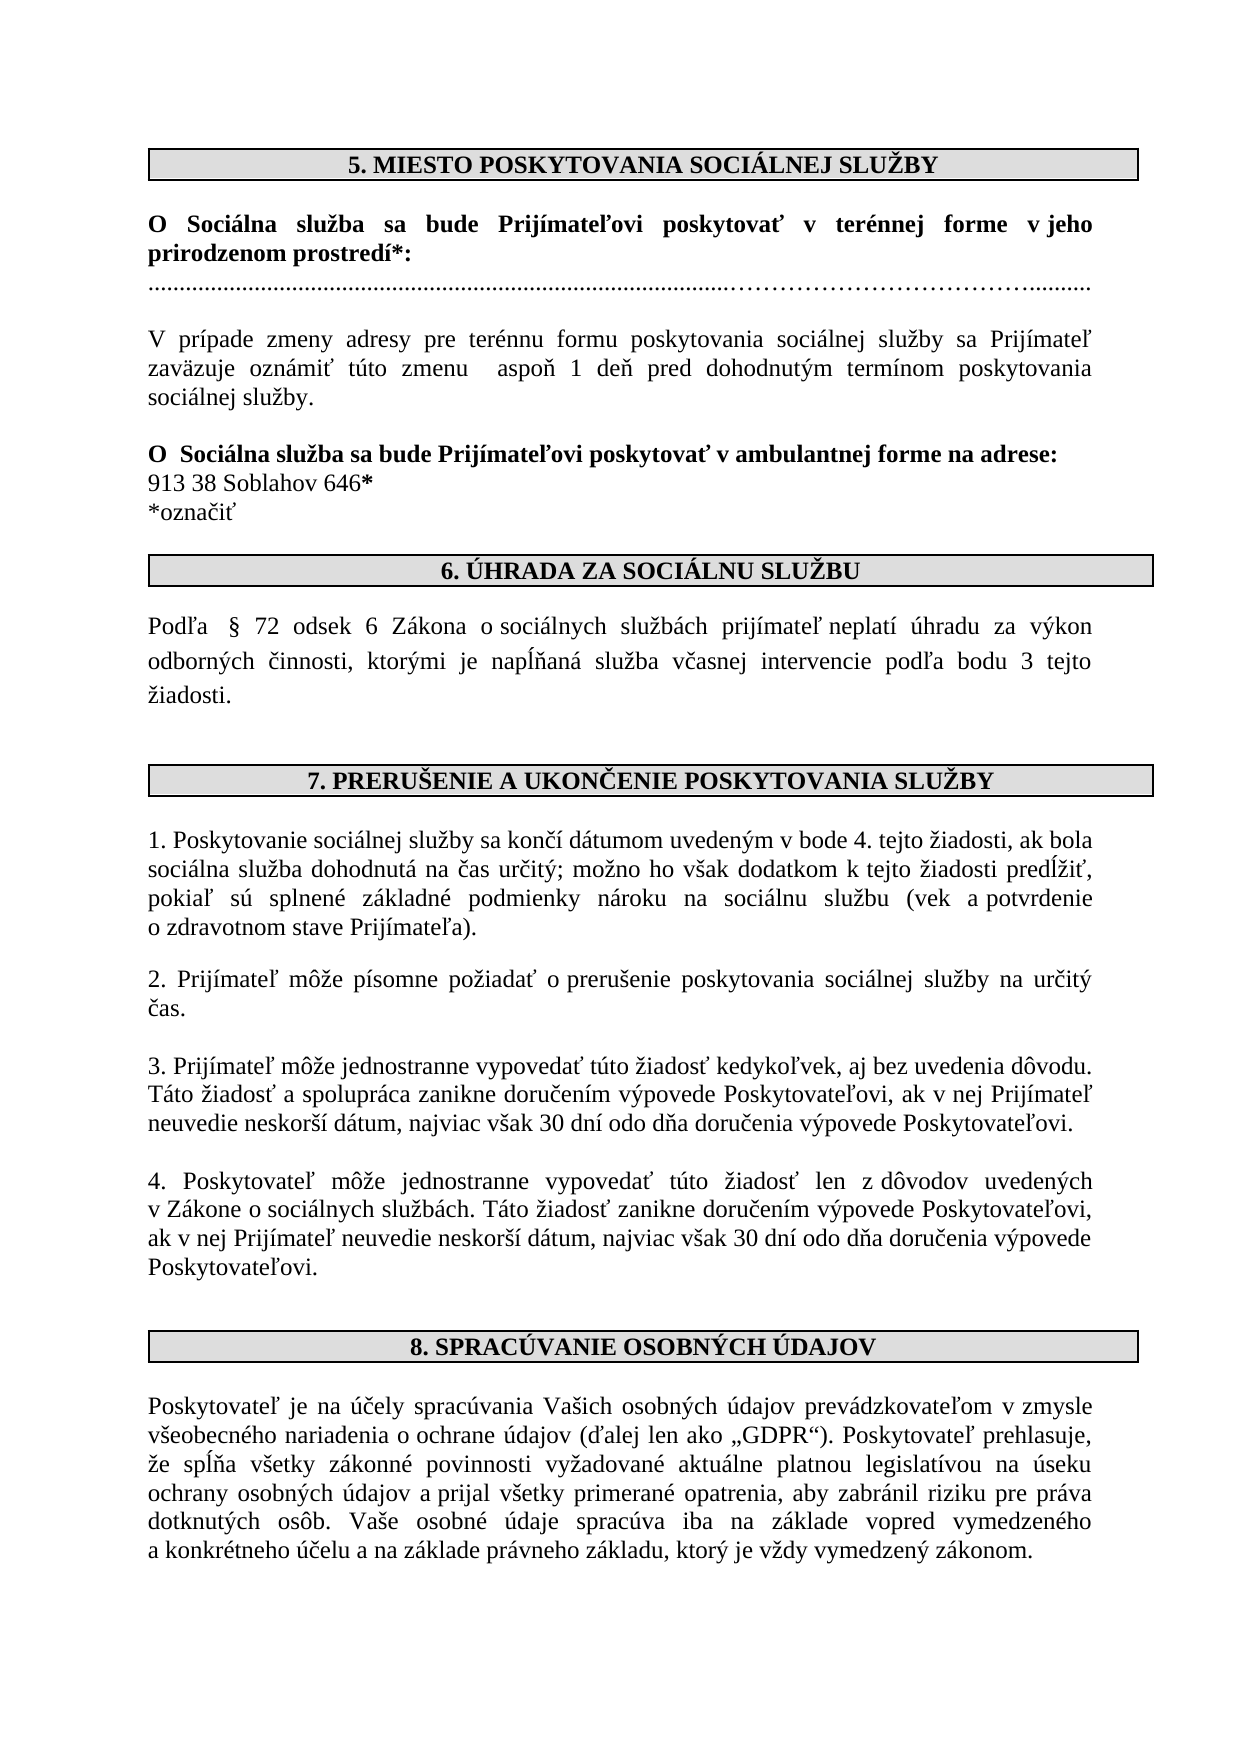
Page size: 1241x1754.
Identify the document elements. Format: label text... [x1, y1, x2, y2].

text 1. Poskytovanie sociálnej služby sa končí dátumom uvedeným v bode 4. tejto žiadosti, ak bola sociálna služba dohodnutá na čas určitý; možno ho však dodatkom k tejto žiadosti predĺžiť, pokiaľ sú splnené základné podmienky nároku na sociálnu službu (vek a potvrdenie o zdravotnom stave Prijímateľa). [148, 825, 1093, 940]
text 2. Prijímateľ môže písomne požiadať o prerušenie poskytovania sociálnej služby na určitý čas. [148, 964, 1093, 1022]
table_header 8. SPRACÚVANIE OSOBNÝCH ÚDAJOV [150, 1332, 1137, 1361]
table_header 7. PRERUŠENIE A UKONČENIE POSKYTOVANIA SLUŽBY [150, 766, 1152, 794]
text .............................................................................................……………………………….......... [148, 267, 1093, 296]
text O Sociálna služba sa bude Prijímateľovi poskytovať v ambulantnej forme na adrese: [148, 439, 1093, 468]
table_header 6. ÚHRADA ZA SOCIÁLNU SLUŽBU [150, 556, 1152, 585]
text 3. Prijímateľ môže jednostranne vypovedať túto žiadosť kedykoľvek, aj bez uvedenia dôvodu. Táto žiadosť a spolupráca zanikne doručením výpovede Poskytovateľovi, ak v nej Prijímateľ neuvedie neskorší dátum, najviac však 30 dní odo dňa doručenia výpovede Poskytovateľovi. [148, 1051, 1093, 1137]
text 913 38 Soblahov 646* [148, 468, 1093, 497]
text Poskytovateľ je na účely spracúvania Vašich osobných údajov prevádzkovateľom v zmysle všeobecného nariadenia o ochrane údajov (ďalej len ako „GDPR“). Poskytovateľ prehlasuje, že spĺňa všetky zákonné povinnosti vyžadované aktuálne platnou legislatívou na úseku ochrany osobných údajov a prijal všetky primerané opatrenia, aby zabránil riziku pre práva dotknutých osôb. Vaše osobné údaje spracúva iba na základe vopred vymedzeného a konkrétneho účelu a na základe právneho základu, ktorý je vždy vymedzený zákonom. [148, 1391, 1093, 1564]
text V prípade zmeny adresy pre terénnu formu poskytovania sociálnej služby sa Prijímateľ zaväzuje oznámiť túto zmenu aspoň 1 deň pred dohodnutým termínom poskytovania sociálnej služby. [148, 324, 1093, 411]
table_header 5. MIESTO POSKYTOVANIA SOCIÁLNEJ SLUŽBY [150, 150, 1137, 178]
text O Sociálna služba sa bude Prijímateľovi poskytovať v terénnej forme v jeho prirodzenom prostredí*: [148, 209, 1093, 267]
text 4. Poskytovateľ môže jednostranne vypovedať túto žiadosť len z dôvodov uvedených v Zákone o sociálnych službách. Táto žiadosť zanikne doručením výpovede Poskytovateľovi, ak v nej Prijímateľ neuvedie neskorší dátum, najviac však 30 dní odo dňa doručenia výpovede Poskytovateľovi. [148, 1166, 1093, 1281]
text Podľa § 72 odsek 6 Zákona o sociálnych službách prijímateľ neplatí úhradu za výkon odborných činnosti, ktorými je napĺňaná služba včasnej intervencie podľa bodu 3 tejto žiadosti. [148, 611, 1093, 709]
text *označiť [148, 497, 1093, 526]
